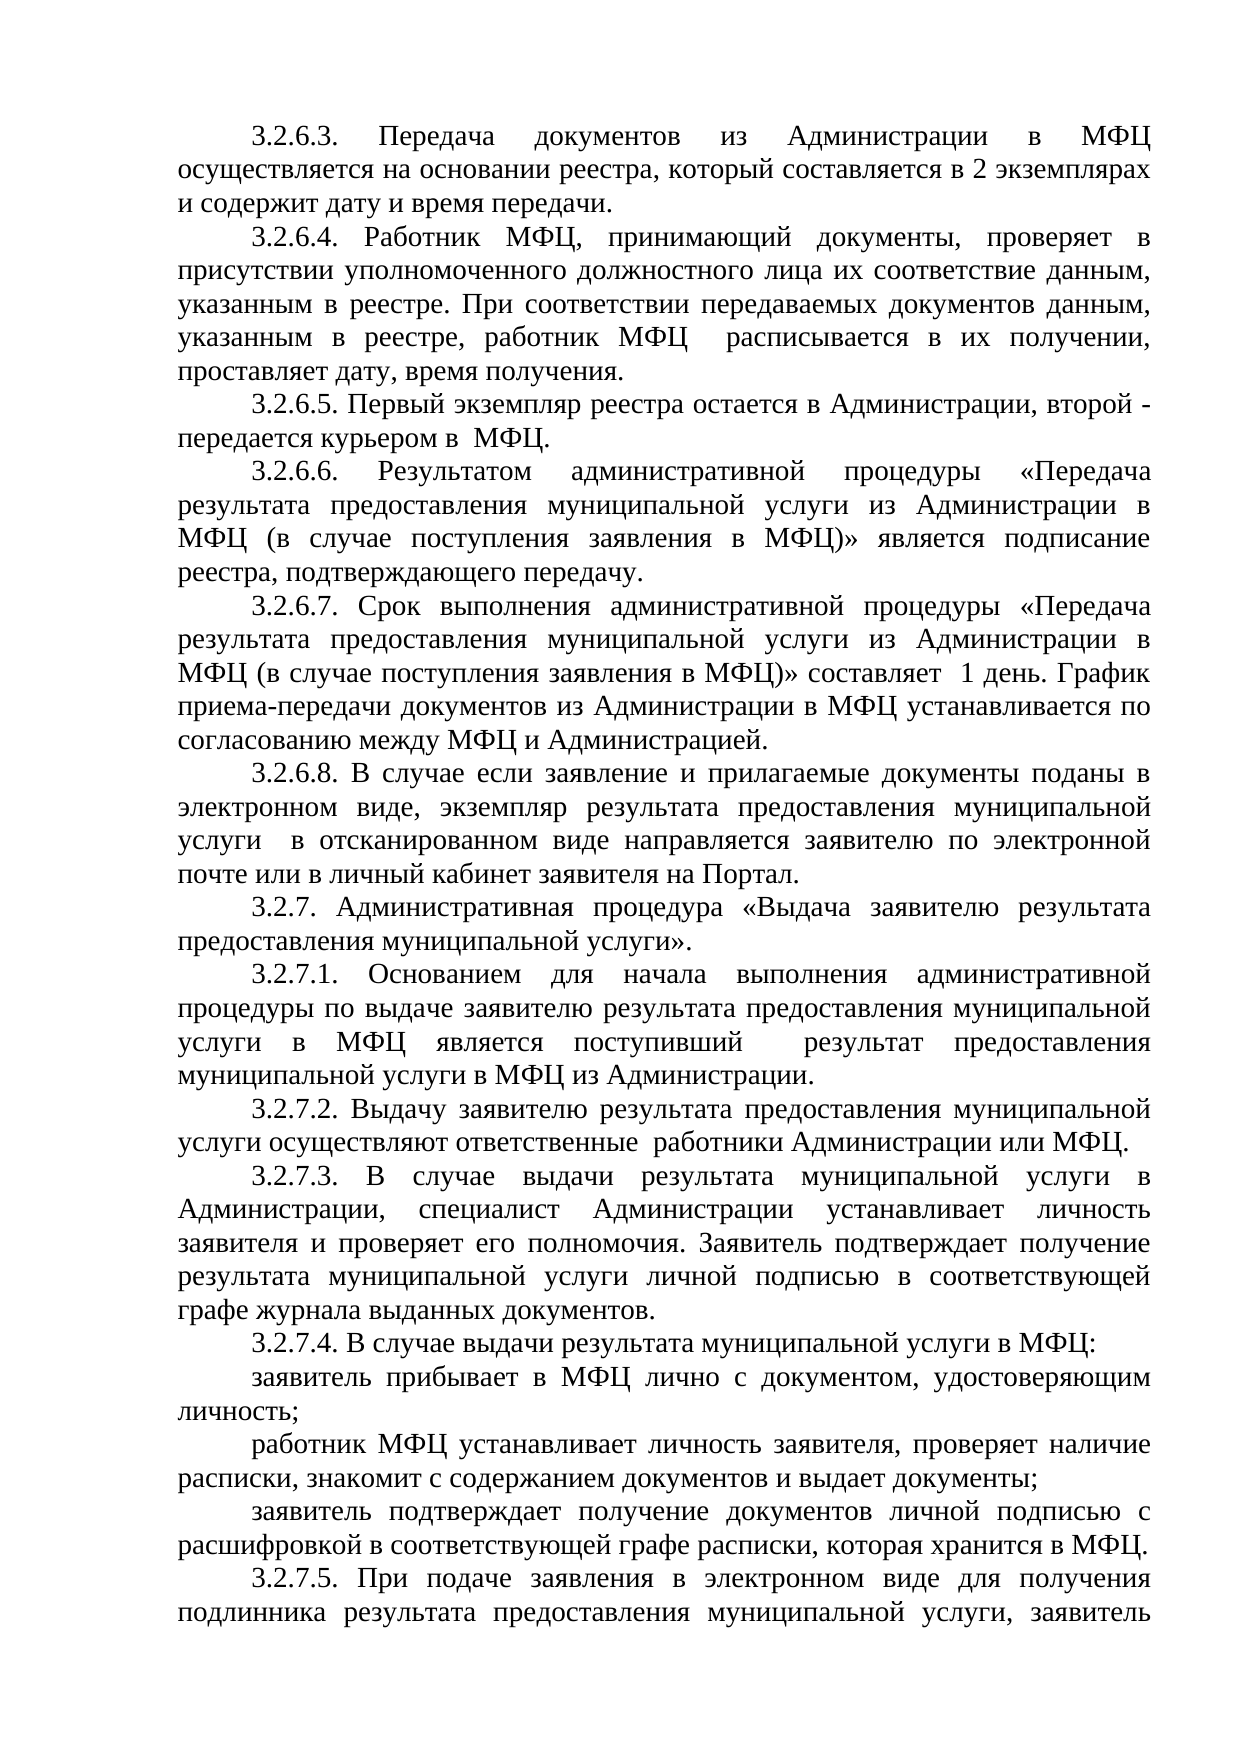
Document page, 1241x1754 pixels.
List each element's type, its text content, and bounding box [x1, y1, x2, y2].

text 3.2.7.1. Основанием для начала выполнения административной процедуры по выдаче заявителю результата предоставления муниципальной услуги в МФЦ является поступивший результат предоставления муниципальной услуги в МФЦ из Администрации. [177, 957, 1152, 1091]
text 3.2.6.5. Первый экземпляр реестра остается в Администрации, второй - передается курьером в МФЦ. [177, 386, 1152, 453]
text 3.2.7. Административная процедура «Выдача заявителю результата предоставления муниципальной услуги». [177, 889, 1152, 957]
text 3.2.6.6. Результатом административной процедуры «Передача результата предоставления муниципальной услуги из Администрации в МФЦ (в случае поступления заявления в МФЦ)» является подписание реестра, подтверждающего передачу. [177, 453, 1152, 588]
text заявитель подтверждает получение документов личной подписью с расшифровкой в соответствующей графе расписки, которая хранится в МФЦ. [177, 1493, 1152, 1560]
text 3.2.6.8. В случае если заявление и прилагаемые документы поданы в электронном виде, экземпляр результата предоставления муниципальной услуги в отсканированном виде направляется заявителю по электронной почте или в личный кабинет заявителя на Портал. [177, 755, 1152, 889]
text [177, 1560, 1152, 1627]
text 3.2.7.3. В случае выдачи результата муниципальной услуги в Администрации, специалист Администрации устанавливает личность заявителя и проверяет его полномочия. Заявитель подтверждает получение результата муниципальной услуги личной подписью в соответствующей графе журнала выданных документов. [177, 1158, 1152, 1326]
text 3.2.6.7. Срок выполнения административной процедуры «Передача результата предоставления муниципальной услуги из Администрации в МФЦ (в случае поступления заявления в МФЦ)» составляет 1 день. График приема-передачи документов из Администрации в МФЦ устанавливается по согласованию между МФЦ и Администрацией. [177, 588, 1152, 755]
text работник МФЦ устанавливает личность заявителя, проверяет наличие расписки, знакомит с содержанием документов и выдает документы; [177, 1426, 1152, 1493]
text 3.2.6.4. Работник МФЦ, принимающий документы, проверяет в присутствии уполномоченного должностного лица их соответствие данным, указанным в реестре. При соответствии передаваемых документов данным, указанным в реестре, работник МФЦ расписывается в их получении, проставляет дату, время получения. [177, 219, 1152, 386]
text 3.2.6.3. Передача документов из Администрации в МФЦ осуществляется на основании реестра, который составляется в 2 экземплярах и содержит дату и время передачи. [177, 118, 1152, 219]
text 3.2.7.4. В случае выдачи результата муниципальной услуги в МФЦ: [177, 1326, 1152, 1359]
text 3.2.7.2. Выдачу заявителю результата предоставления муниципальной услуги осуществляют ответственные работники Администрации или МФЦ. [177, 1091, 1152, 1158]
text заявитель прибывает в МФЦ лично с документом, удостоверяющим личность; [177, 1359, 1152, 1426]
